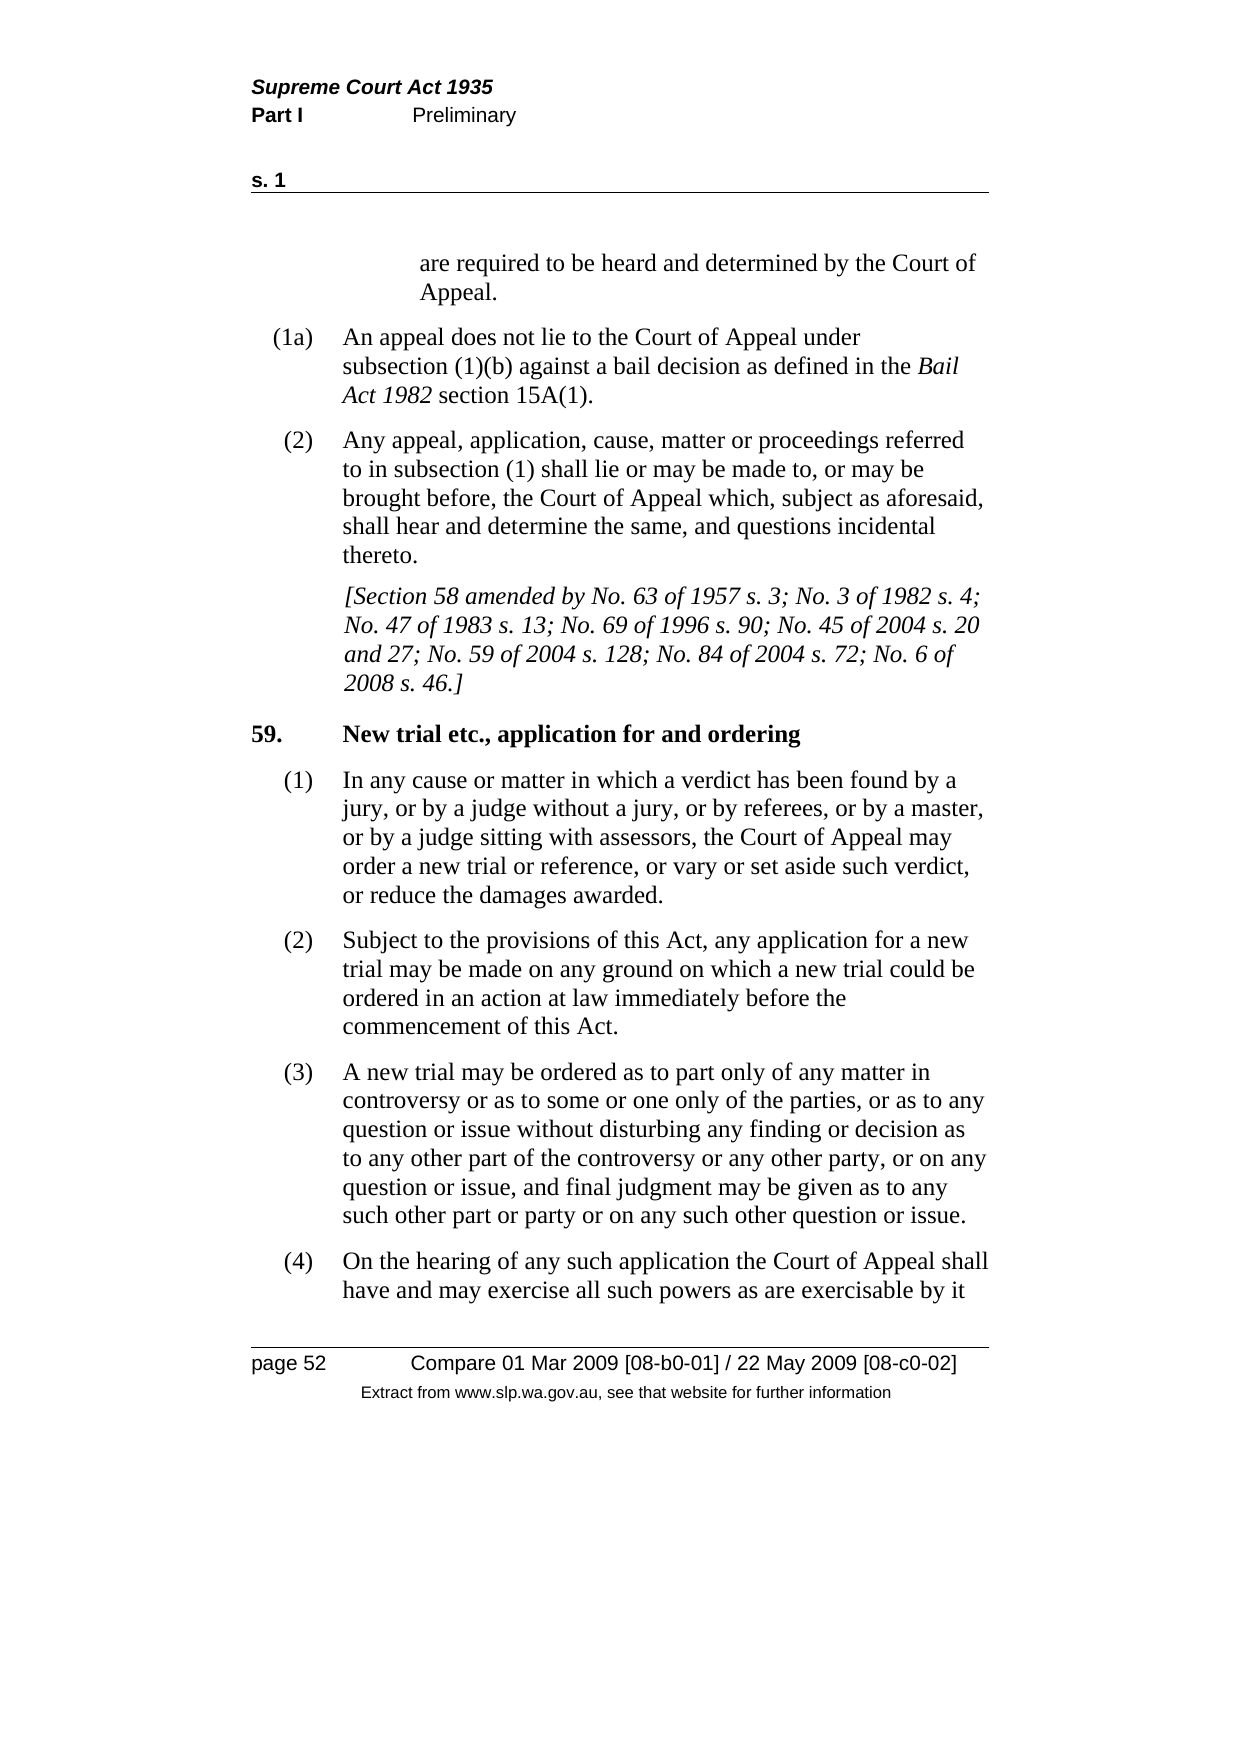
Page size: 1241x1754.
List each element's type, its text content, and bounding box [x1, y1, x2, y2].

text (2) Any appeal, application, cause, matter or proceedings referred to in subsection (1) shall lie or may be made to, or may be brought before, the Court of Appeal which, subject as aforesaid, shall hear and determine the same, and questions incidental thereto. [251, 425, 989, 569]
text (2) Subject to the provisions of this Act, any application for a new trial may be made on any ground on which a new trial could be ordered in an action at law immediately before the commencement of this Act. [251, 925, 989, 1040]
text (3) A new trial may be ordered as to part only of any matter in controversy or as to some or one only of the parties, or as to any question or issue without disturbing any finding or decision as to any other part of the controversy or any other party, or on any question or issue, and final judgment may be given as to any such other part or party or on any such other question or issue. [251, 1057, 989, 1229]
subtitle 59. New trial etc., application for and ordering [251, 719, 989, 748]
text (1) In any cause or matter in which a verdict has been found by a jury, or by a judge without a jury, or by referees, or by a master, or by a judge sitting with assessors, the Court of Appeal may order a new trial or reference, or vary or set aside such verdict, or reduce the damages awarded. [251, 765, 989, 908]
text (1a) An appeal does not lie to the Court of Appeal under subsection (1)(b) against a bail decision as defined in the Bail Act 1982 section 15A(1). [251, 322, 989, 408]
text are required to be heard and determined by the Court of Appeal. [251, 248, 989, 306]
text [Section 58 amended by No. 63 of 1957 s. 3; No. 3 of 1982 s. 4; No. 47 of 1983 s. 13; No. 69 of 1996 s. 90; No. 45 of 2004 s. 20 and 27; No. 59 of 2004 s. 128; No. 84 of 2004 s. 72; No. 6 of 2008 s. 46.] [251, 581, 989, 696]
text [251, 1246, 989, 1303]
